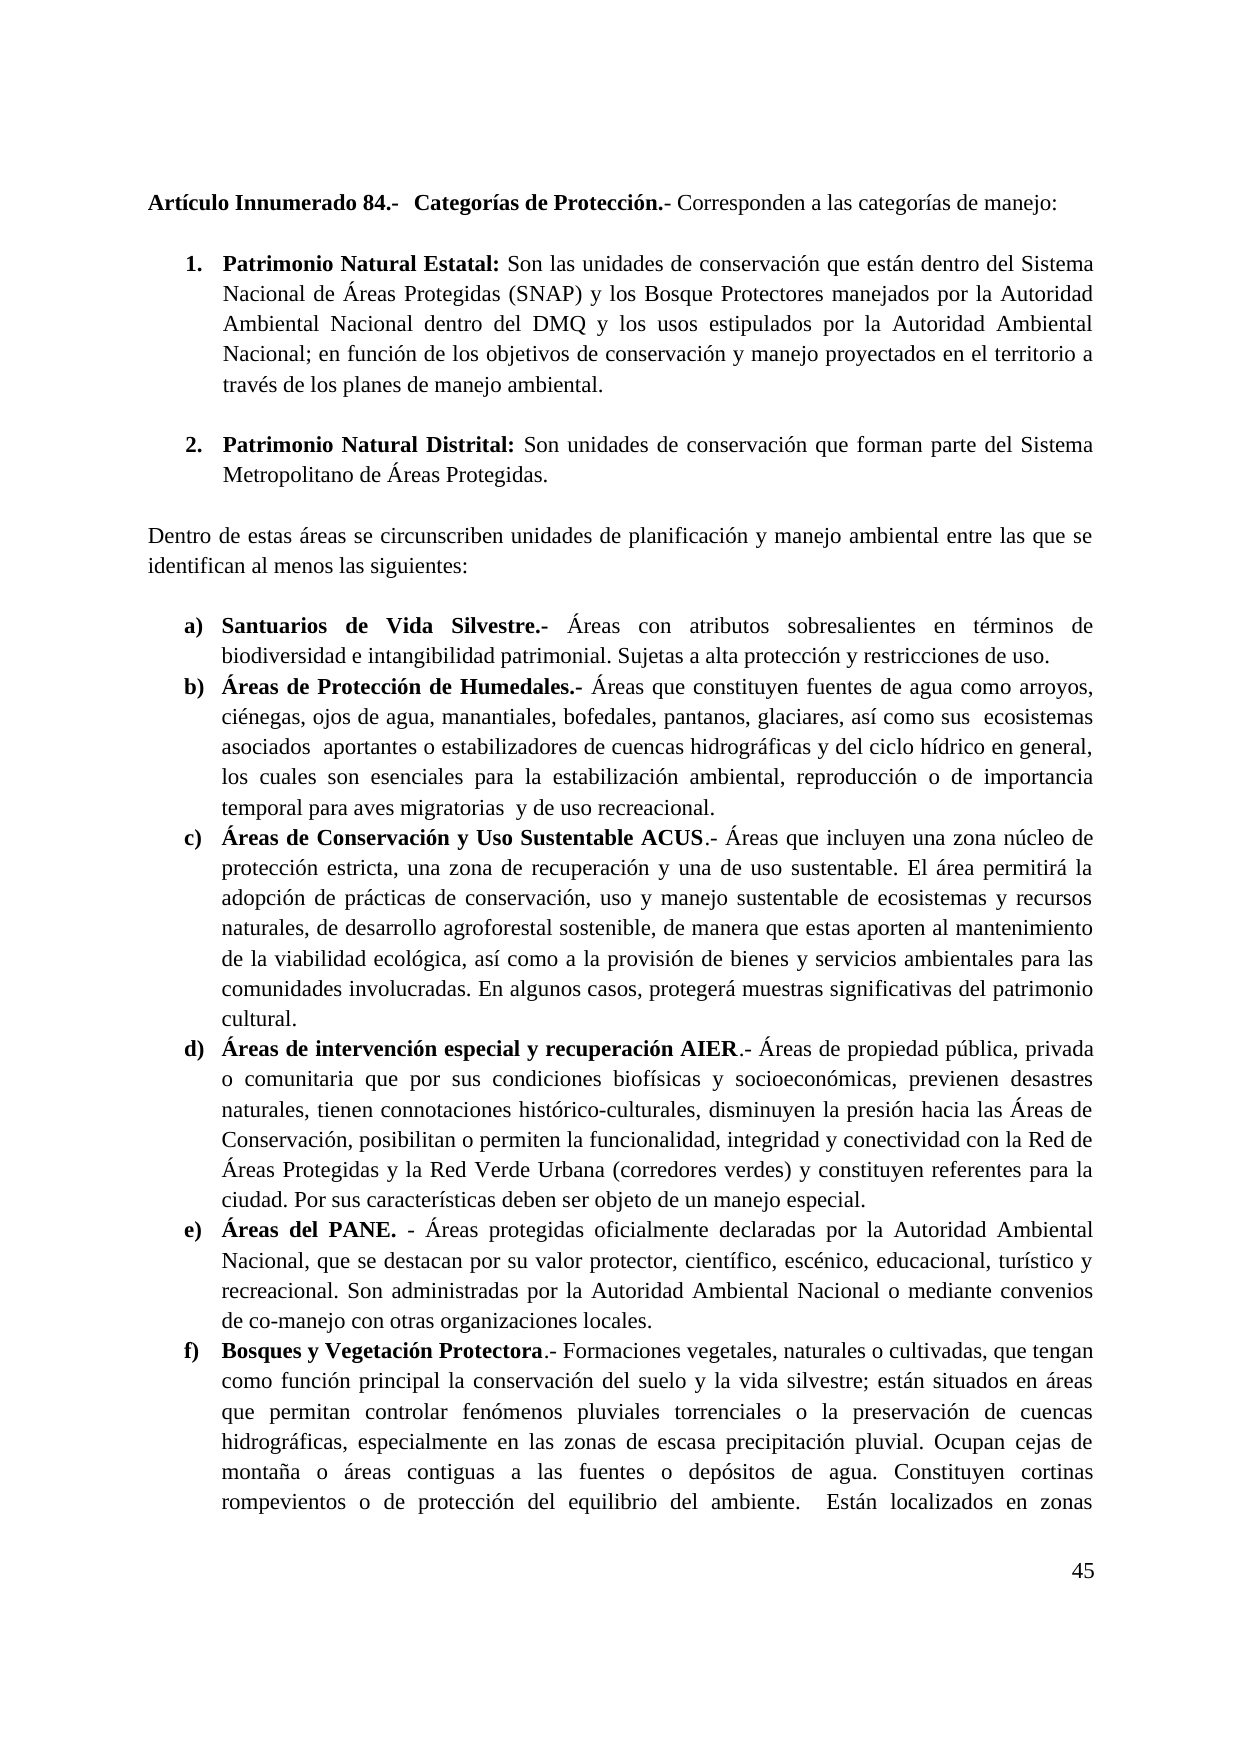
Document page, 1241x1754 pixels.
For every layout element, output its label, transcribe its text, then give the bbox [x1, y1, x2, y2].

text Dentro de estas áreas se circunscriben unidades de planificación y manejo ambiental entre las que se identifican al menos las siguientes: [148, 522, 1094, 578]
list Patrimonio Natural Estatal: Son las unidades de conservación que están dentro del Sistema Nacional de Áreas Protegidas (SNAP) y los Bosque Protectores manejados por la Autoridad Ambiental Nacional dentro del DMQ y los usos estipulados por la Autoridad Ambiental Nacional; en función de los objetivos de conservación y manejo proyectados en el territorio a través de los planes de manejo ambiental. [185, 250, 1094, 397]
list Santuarios de Vida Silvestre.- Áreas con atributos sobresalientes en términos de biodiversidad e intangibilidad patrimonial. Sujetas a alta protección y restricciones de uso. [184, 612, 1094, 669]
list Áreas de Protección de Humedales.- Áreas que constituyen fuentes de agua como arroyos, ciénegas, ojos de agua, manantiales, bofedales, pantanos, glaciares, así como sus ecosistemas asociados aportantes o estabilizadores de cuencas hidrográficas y del ciclo hídrico en general, los cuales son esenciales para la estabilización ambiental, reproducción o de importancia temporal para aves migratorias y de uso recreacional. [184, 673, 1094, 820]
list Patrimonio Natural Distrital: Son unidades de conservación que forman parte del Sistema Metropolitano de Áreas Protegidas. [185, 431, 1094, 488]
list Áreas de Conservación y Uso Sustentable ACUS.- Áreas que incluyen una zona núcleo de protección estricta, una zona de recuperación y una de uso sustentable. El área permitirá la adopción de prácticas de conservación, uso y manejo sustentable de ecosistemas y recursos naturales, de desarrollo agroforestal sostenible, de manera que estas aporten al mantenimiento de la viabilidad ecológica, así como a la provisión de bienes y servicios ambientales para las comunidades involucradas. En algunos casos, protegerá muestras significativas del patrimonio cultural. [184, 824, 1094, 1031]
list Áreas de intervención especial y recuperación AIER.- Áreas de propiedad pública, privada o comunitaria que por sus condiciones biofísicas y socioeconómicas, previenen desastres naturales, tienen connotaciones histórico-culturales, disminuyen la presión hacia las Áreas de Conservación, posibilitan o permiten la funcionalidad, integridad y conectividad con la Red de Áreas Protegidas y la Red Verde Urbana (corredores verdes) y constituyen referentes para la ciudad. Por sus características deben ser objeto de un manejo especial. [184, 1035, 1094, 1213]
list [184, 1337, 1094, 1515]
list Categorías de Protección.- Corresponden a las categorías de manejo: [148, 189, 1094, 216]
list Áreas del PANE. - Áreas protegidas oficialmente declaradas por la Autoridad Ambiental Nacional, que se destacan por su valor protector, científico, escénico, educacional, turístico y recreacional. Son administradas por la Autoridad Ambiental Nacional o mediante convenios de co-manejo con otras organizaciones locales. [184, 1216, 1094, 1333]
